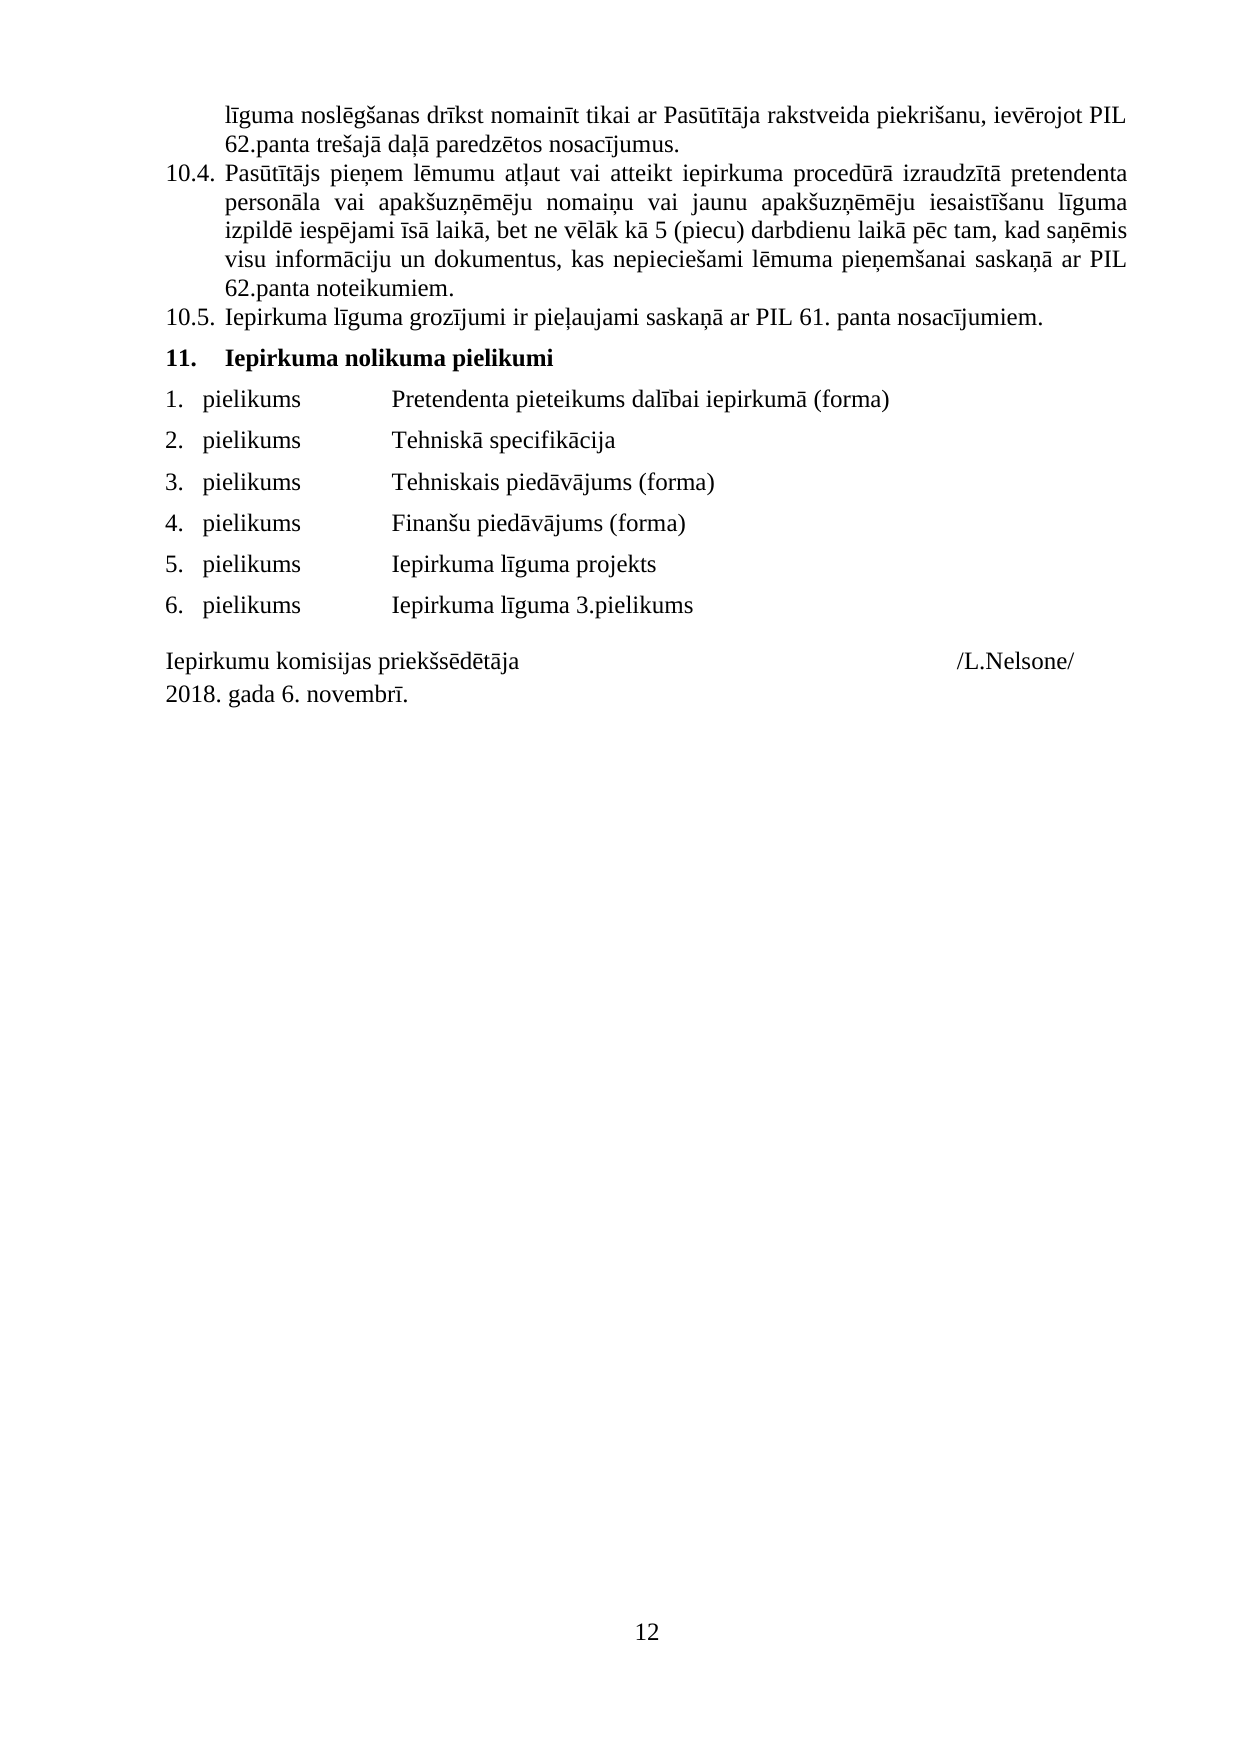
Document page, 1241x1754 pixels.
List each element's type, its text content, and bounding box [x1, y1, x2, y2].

table_cell pielikums [165, 425, 391, 467]
table_cell Finanšu piedāvājums (forma) [391, 508, 1169, 549]
table_cell Tehniskā specifikācija [391, 425, 1169, 467]
table_cell pielikums [165, 508, 391, 549]
table_cell Iepirkuma līguma 3.pielikums [391, 590, 1169, 632]
table_cell Tehniskais piedāvājums (forma) [391, 467, 1169, 508]
table_cell pielikums [165, 549, 391, 590]
text 2018. gada 6. novembrī. [165, 679, 1128, 708]
list Iepirkuma nolikuma pielikumi [165, 343, 1128, 372]
list Iepirkuma līguma grozījumi ir pieļaujami saskaņā ar PIL 61. panta nosacījumiem. [165, 302, 1129, 330]
text Iepirkumu komisijas priekšsēdētāja /L.Nelsone/ [165, 646, 1128, 675]
list Pasūtītājs pieņem lēmumu atļaut vai atteikt iepirkuma procedūrā izraudzītā pretendenta personāla vai apakšuzņēmēju nomaiņu vai jaunu apakšuzņēmēju iesaistīšanu līguma izpildē iespējami īsā laikā, bet ne vēlāk kā 5 (piecu) darbdienu laikā pēc tam, kad saņēmis visu informāciju un dokumentus, kas nepieciešami lēmuma pieņemšanai saskaņā ar PIL 62.panta noteikumiem. [165, 158, 1128, 302]
table_cell pielikums [165, 467, 391, 508]
table_header pielikums [165, 384, 391, 425]
table_cell pielikums [165, 590, 391, 632]
table_header Pretendenta pieteikums dalībai iepirkumā (forma) [391, 384, 1169, 425]
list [165, 100, 1128, 158]
table_cell Iepirkuma līguma projekts [391, 549, 1169, 590]
